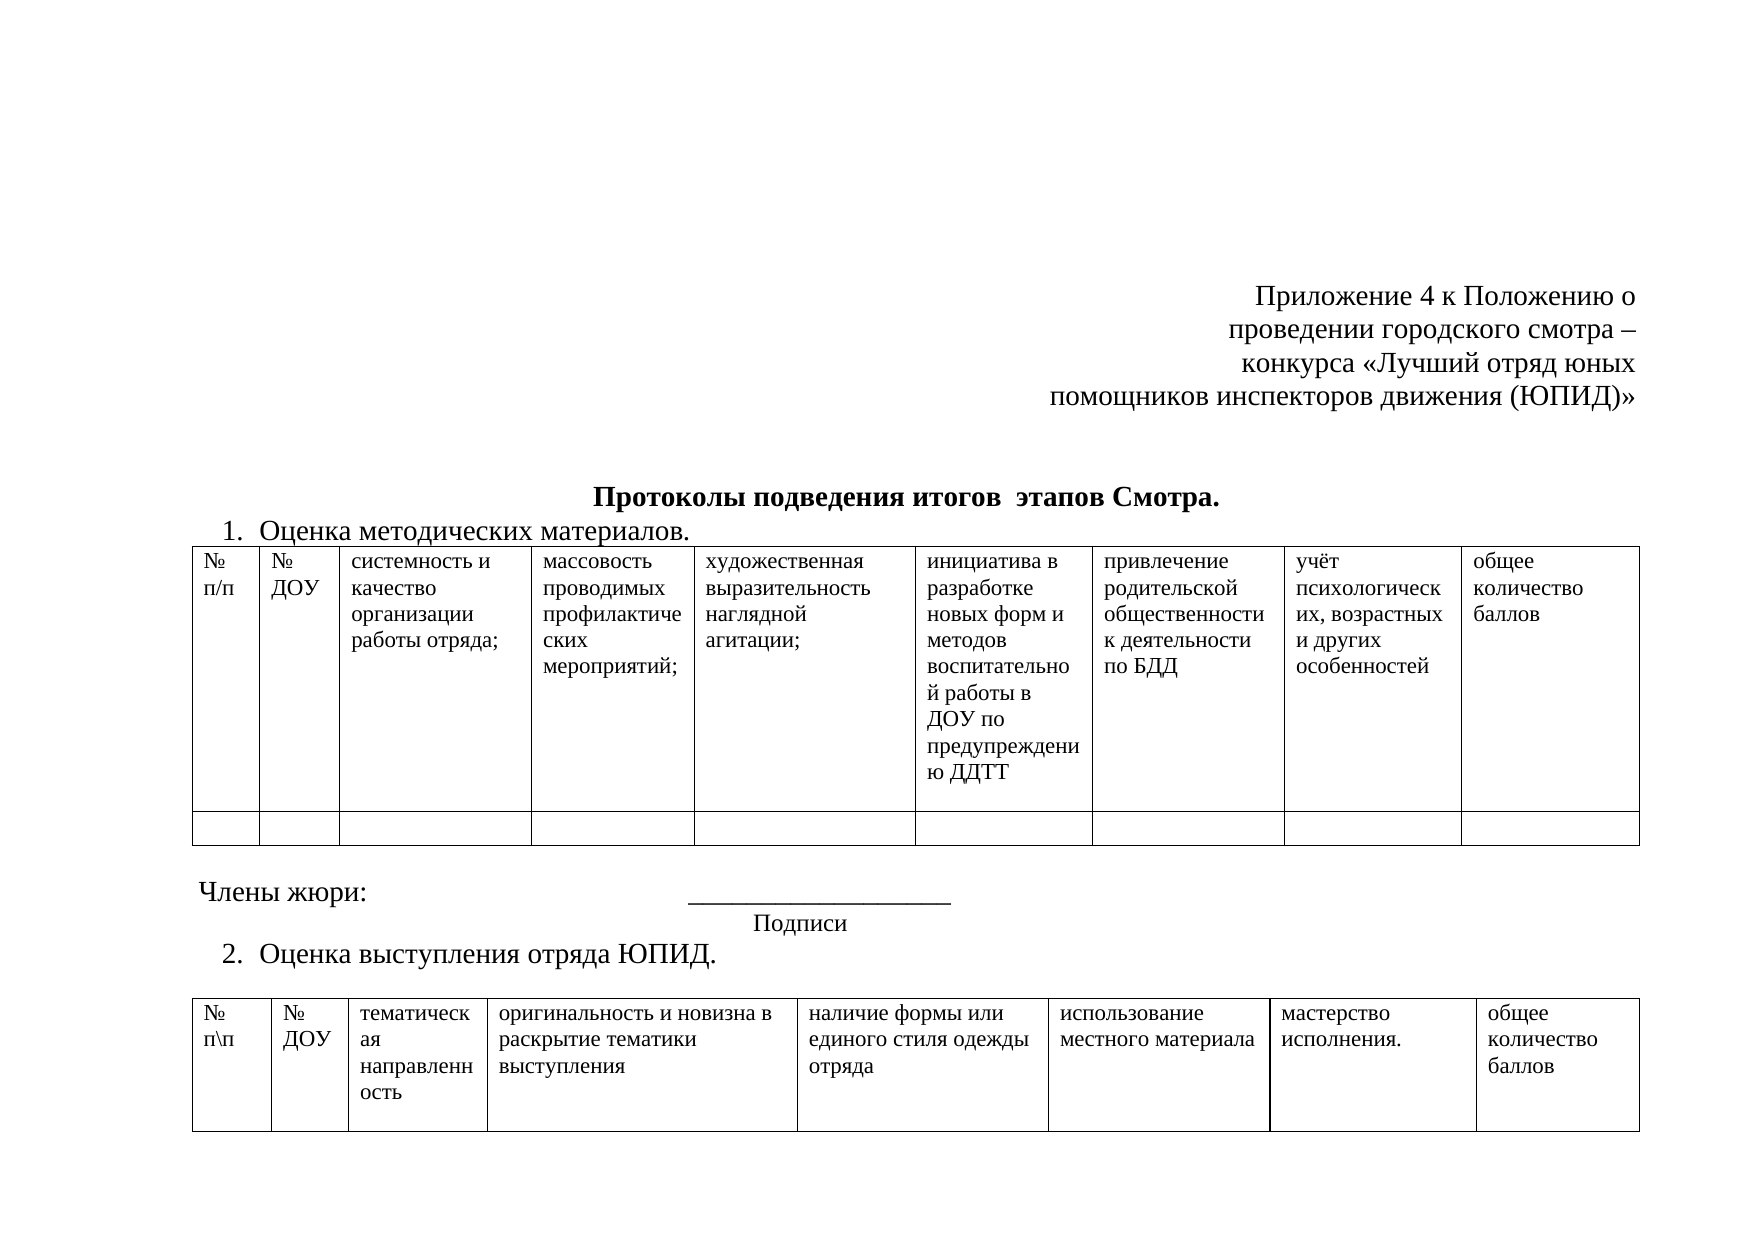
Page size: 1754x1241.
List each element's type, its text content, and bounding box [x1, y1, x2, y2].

table_header художественная выразительность наглядной агитации; [695, 547, 915, 811]
table_header инициатива в разработке новых форм и методов воспитательной работы в ДОУ по предупреждению ДДТТ [916, 547, 1092, 811]
text помощников инспекторов движения (ЮПИД)» [118, 378, 1636, 412]
table_cell [916, 812, 1092, 845]
table_cell [340, 812, 531, 845]
table_cell [532, 812, 694, 845]
table_cell [260, 812, 339, 845]
table_header № п/п [193, 547, 259, 811]
table_header № ДОУ [260, 547, 339, 811]
text Протоколы подведения итогов этапов Смотра. [236, 479, 1577, 513]
text Приложение 4 к Положению о [118, 278, 1636, 311]
table_header № п\п [193, 999, 271, 1131]
table_header № ДОУ [272, 999, 348, 1131]
table_header учёт психологических, возрастных и других особенностей [1285, 547, 1461, 811]
table_header наличие формы или единого стиля одежды отряда [798, 999, 1048, 1131]
text Члены жюри: __________________ [118, 874, 1577, 908]
table_header системность и качество организации работы отряда; [340, 547, 531, 811]
table_header общее количество баллов [1462, 547, 1639, 811]
table_cell [1462, 812, 1639, 845]
list Оценка методических материалов. [222, 513, 1577, 546]
table_cell [695, 812, 915, 845]
list Оценка выступления отряда ЮПИД. [222, 936, 1577, 970]
table_header тематическая направленность [349, 999, 487, 1131]
text проведении городского смотра – [118, 311, 1636, 345]
table_header мастерство исполнения. [1271, 999, 1476, 1131]
table_cell [1285, 812, 1461, 845]
table_header оригинальность и новизна в раскрытие тематики выступления [488, 999, 797, 1131]
table_header общее количество баллов [1477, 999, 1639, 1131]
text Подписи [236, 908, 1577, 936]
text конкурса «Лучший отряд юных [118, 345, 1636, 378]
table_header привлечение родительской общественности к деятельности по БДД [1093, 547, 1284, 811]
table_header использование местного материала [1049, 999, 1269, 1131]
table_cell [193, 812, 259, 845]
table_cell [1093, 812, 1284, 845]
table_header массовость проводимых профилактических мероприятий; [532, 547, 694, 811]
